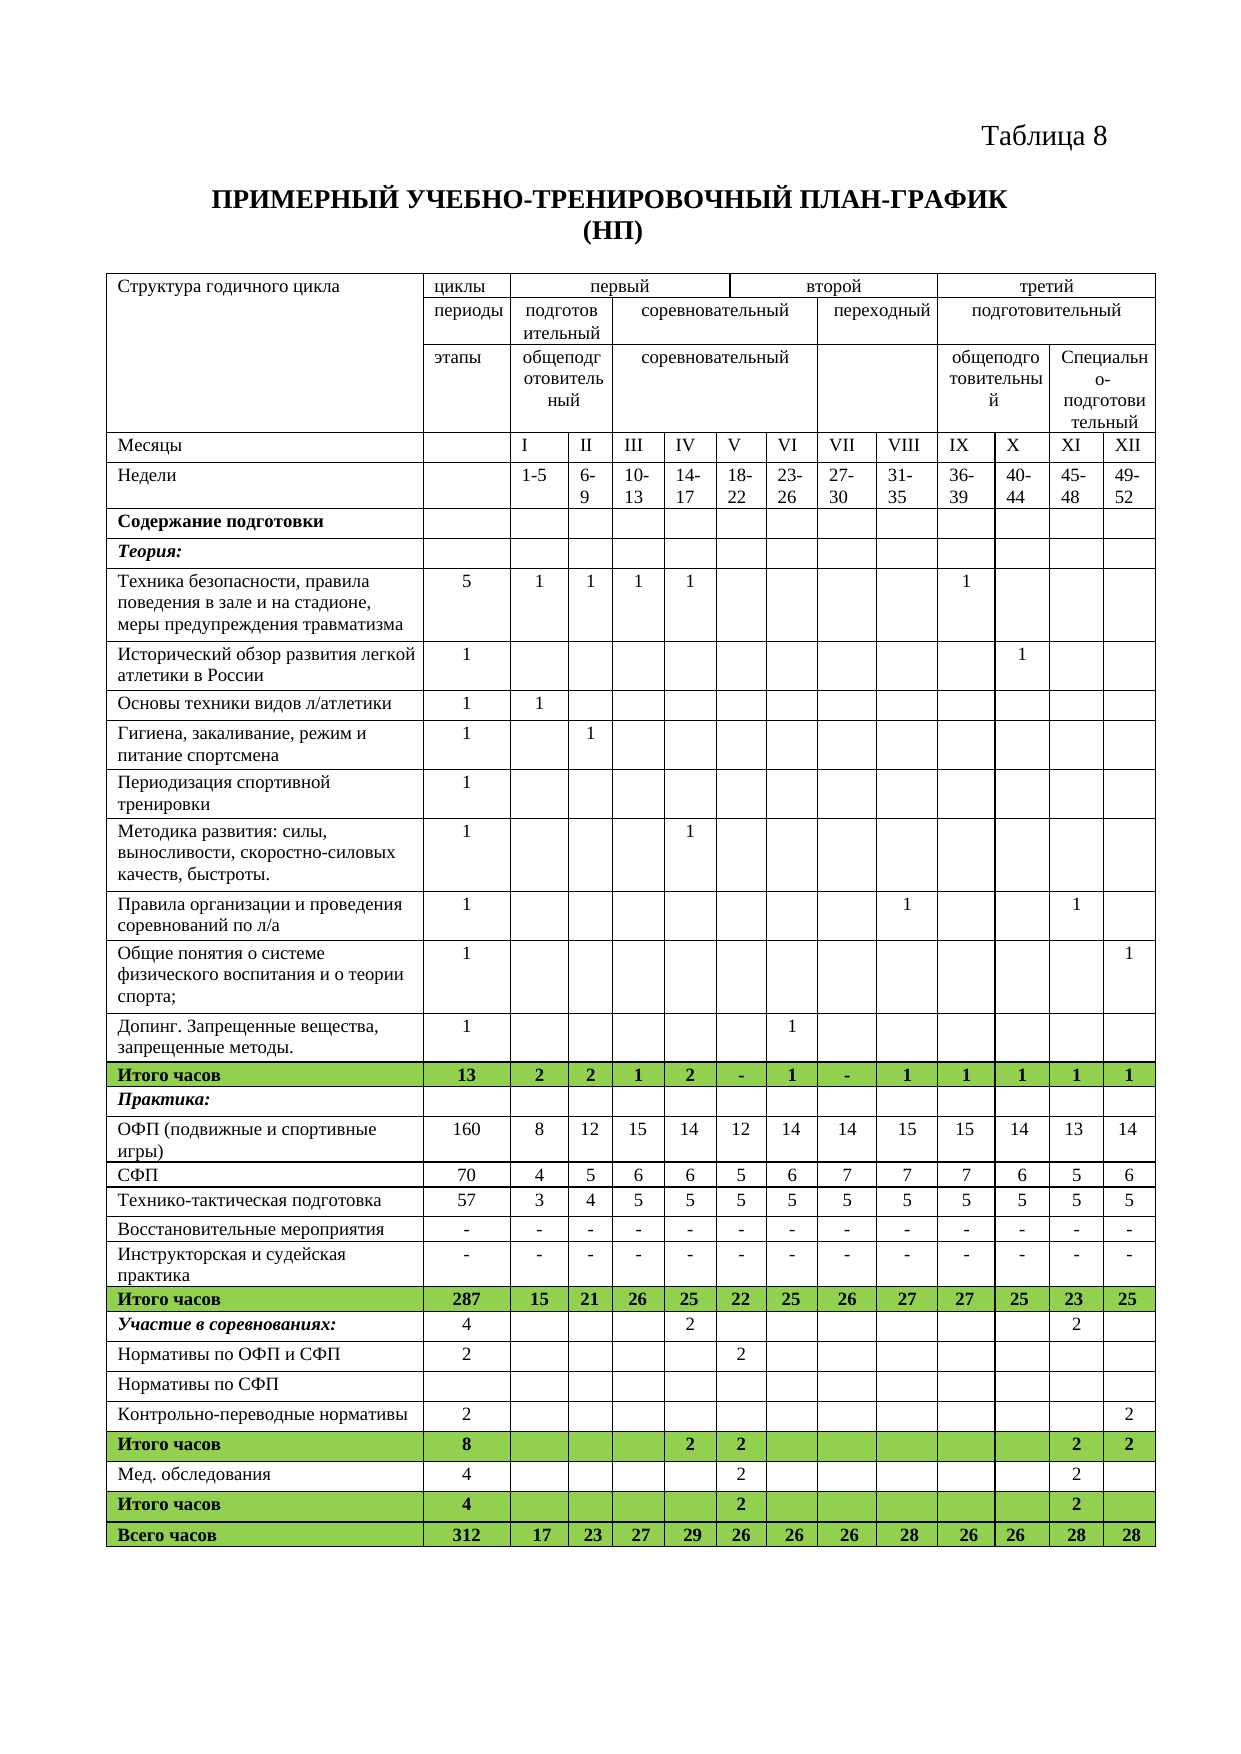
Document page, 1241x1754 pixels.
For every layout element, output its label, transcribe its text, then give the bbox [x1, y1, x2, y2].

table_cell [818, 819, 876, 891]
table_cell [511, 509, 568, 538]
table_cell 12 [569, 1117, 612, 1161]
table_cell [613, 509, 664, 538]
table_cell [767, 1312, 817, 1341]
table_cell [1104, 1492, 1155, 1521]
table_cell периоды [424, 298, 510, 343]
table_cell 1 [767, 1014, 817, 1061]
table_cell 5 [717, 1188, 766, 1216]
table_cell 15 [613, 1117, 664, 1161]
table_cell [1104, 1014, 1155, 1061]
table_cell - [511, 1242, 568, 1286]
table_cell [665, 1402, 716, 1431]
table_cell 27 [613, 1523, 664, 1546]
table_cell [938, 1492, 994, 1521]
table_cell 2 [1050, 1462, 1103, 1491]
table_cell [665, 1372, 716, 1401]
table_cell ОФП (подвижные и спортивные игры) [107, 1117, 423, 1161]
table_cell подготовительный [938, 298, 1155, 343]
table_cell [613, 819, 664, 891]
table_cell [1104, 1462, 1155, 1491]
table_cell 2 [665, 1312, 716, 1341]
table_cell [996, 1342, 1049, 1371]
table_cell [938, 1372, 994, 1401]
table_cell 1 [665, 569, 716, 641]
table_cell 15 [511, 1287, 568, 1311]
table_cell [996, 509, 1049, 538]
table_cell 26 [938, 1523, 994, 1546]
table_cell 5 [665, 1188, 716, 1216]
table_cell [938, 539, 994, 568]
table_cell 6 [613, 1163, 664, 1186]
table_cell [1104, 642, 1155, 690]
table_cell 1 [665, 819, 716, 891]
table_cell [613, 1087, 664, 1116]
table_cell 5 [818, 1188, 876, 1216]
table_cell [665, 721, 716, 769]
table_cell Всего часов [107, 1523, 423, 1546]
table_cell - [767, 1242, 817, 1286]
table_cell [818, 1432, 876, 1461]
table_cell 1 [424, 819, 510, 891]
table_cell II [569, 433, 612, 462]
table_cell [1050, 1014, 1103, 1061]
table_cell [1104, 509, 1155, 538]
table_cell Методика развития: силы, выносливости, скоростно-силовых качеств, быстроты. [107, 819, 423, 891]
table_cell [767, 819, 817, 891]
table_cell 287 [424, 1287, 510, 1311]
table_cell [767, 1492, 817, 1521]
table_cell [1104, 1312, 1155, 1341]
table_cell 1 [424, 770, 510, 817]
table_cell [877, 569, 937, 641]
table_cell 15 [938, 1117, 994, 1161]
table_cell - [877, 1217, 937, 1241]
table_cell - [996, 1217, 1049, 1241]
table_cell 1 [938, 1063, 994, 1086]
table_cell 25 [767, 1287, 817, 1311]
table_cell 14- 17 [665, 463, 716, 507]
table_cell [613, 1462, 664, 1491]
table_cell [613, 691, 664, 720]
table_cell [613, 1492, 664, 1521]
table_cell [767, 941, 817, 1012]
table_cell [938, 721, 994, 769]
table_cell 1 [877, 1063, 937, 1086]
table_cell 2 [717, 1462, 766, 1491]
table_header второй [731, 274, 937, 297]
table_cell 2 [1104, 1432, 1155, 1461]
table_cell [1104, 569, 1155, 641]
table_cell 1 [1050, 892, 1103, 939]
table_cell [767, 569, 817, 641]
table_cell [613, 941, 664, 1012]
table_cell 1 [424, 892, 510, 939]
table_cell [569, 892, 612, 939]
table_cell 5 [1050, 1163, 1103, 1186]
table_cell Итого часов [107, 1063, 423, 1086]
table_cell 5 [996, 1188, 1049, 1216]
table_cell [1050, 1402, 1103, 1431]
table_cell Периодизация спортивной тренировки [107, 770, 423, 817]
table_cell 70 [424, 1163, 510, 1186]
table_cell [511, 941, 568, 1012]
table_cell 27 [938, 1287, 994, 1311]
table_cell [996, 770, 1049, 817]
table_cell 1 [424, 941, 510, 1012]
table_cell 45- 48 [1050, 463, 1103, 507]
table_cell [877, 1312, 937, 1341]
table_cell 29 [665, 1523, 716, 1546]
table_cell [818, 539, 876, 568]
table_cell Основы техники видов л/атлетики [107, 691, 423, 720]
table_cell 23 [1050, 1287, 1103, 1311]
table_cell 2 [1050, 1432, 1103, 1461]
table_cell Недели [107, 463, 423, 507]
table_cell Гигиена, закаливание, режим и питание спортсмена [107, 721, 423, 769]
table_cell [511, 1087, 568, 1116]
table_cell 17 [511, 1523, 568, 1546]
table_cell [877, 941, 937, 1012]
table_cell 10- 13 [613, 463, 664, 507]
table_cell 6 [1104, 1163, 1155, 1186]
table_cell 7 [938, 1163, 994, 1186]
table_cell 4 [424, 1492, 510, 1521]
table_cell - [818, 1217, 876, 1241]
table_cell [1104, 1342, 1155, 1371]
table_cell 1 [613, 1063, 664, 1086]
table_cell [996, 1462, 1049, 1491]
table_cell [1104, 721, 1155, 769]
table_cell [665, 642, 716, 690]
table_cell [424, 1372, 510, 1401]
table_cell 26 [613, 1287, 664, 1311]
table_cell [424, 509, 510, 538]
table_cell [511, 1372, 568, 1401]
table_cell [511, 1462, 568, 1491]
table_cell [717, 1402, 766, 1431]
table_cell Нормативы по ОФП и СФП [107, 1342, 423, 1371]
table_cell Восстановительные мероприятия [107, 1217, 423, 1241]
table_header циклы [424, 274, 510, 297]
table_cell - [1104, 1242, 1155, 1286]
table_cell 26 [818, 1523, 876, 1546]
table_cell 2 [1050, 1312, 1103, 1341]
text Таблица 8 [162, 118, 1107, 152]
table_cell [511, 1402, 568, 1431]
table_cell [424, 1087, 510, 1116]
table_cell - [665, 1217, 716, 1241]
table_cell [818, 691, 876, 720]
table_cell [613, 1402, 664, 1431]
table_cell общеподго товительны й [938, 345, 1049, 432]
table_cell 26 [767, 1523, 817, 1546]
table_cell Практика: [107, 1087, 423, 1116]
table_cell [665, 1087, 716, 1116]
table_cell [877, 642, 937, 690]
table_cell 1 [424, 721, 510, 769]
table_cell [1104, 892, 1155, 939]
table_cell [818, 345, 937, 432]
table_cell 2 [1104, 1402, 1155, 1431]
table_cell Итого часов [107, 1287, 423, 1311]
table_cell 25 [665, 1287, 716, 1311]
table_cell [1104, 770, 1155, 817]
table_cell [613, 1372, 664, 1401]
table_cell [996, 1432, 1049, 1461]
table_cell 8 [511, 1117, 568, 1161]
table_cell 5 [569, 1163, 612, 1186]
table_cell [818, 892, 876, 939]
table_cell [717, 1014, 766, 1061]
table_cell - [569, 1217, 612, 1241]
table_cell [1050, 941, 1103, 1012]
table_cell [938, 1432, 994, 1461]
table_cell - [767, 1217, 817, 1241]
table_cell 15 [877, 1117, 937, 1161]
table_cell 5 [613, 1188, 664, 1216]
table_cell I [511, 433, 568, 462]
table_cell [717, 721, 766, 769]
table_cell 5 [877, 1188, 937, 1216]
table_cell Технико-тактическая подготовка [107, 1188, 423, 1216]
table_cell 1 [996, 642, 1049, 690]
table_cell 6 [996, 1163, 1049, 1186]
table_cell [717, 941, 766, 1012]
table_cell - [569, 1242, 612, 1286]
table_cell 1 [877, 892, 937, 939]
table_cell [877, 509, 937, 538]
table_cell VI [767, 433, 817, 462]
table_cell [511, 539, 568, 568]
table_cell [877, 1342, 937, 1371]
table_cell 1 [511, 691, 568, 720]
table_cell 12 [717, 1117, 766, 1161]
table_cell [938, 1312, 994, 1341]
table_cell [996, 892, 1049, 939]
subtitle (НП) [162, 214, 1057, 245]
table_cell [569, 1432, 612, 1461]
table_cell [996, 1492, 1049, 1521]
table_cell [717, 892, 766, 939]
table_cell Теория: [107, 539, 423, 568]
table_cell [818, 509, 876, 538]
table_cell 2 [569, 1063, 612, 1086]
table_cell [877, 1372, 937, 1401]
table_cell [767, 1342, 817, 1371]
table_cell [877, 539, 937, 568]
table_cell [938, 819, 994, 891]
table_cell [717, 1312, 766, 1341]
table_cell 1 [511, 569, 568, 641]
table_cell XII [1104, 433, 1155, 462]
table_cell [996, 1402, 1049, 1431]
table_cell Содержание подготовки [107, 509, 423, 538]
table_cell 4 [569, 1188, 612, 1216]
table_cell 6 [665, 1163, 716, 1186]
table_cell Инструкторская и судейская практика [107, 1242, 423, 1286]
table_cell 4 [511, 1163, 568, 1186]
table_cell [877, 721, 937, 769]
table_cell [569, 1312, 612, 1341]
table_cell 160 [424, 1117, 510, 1161]
table_cell [665, 1342, 716, 1371]
table_cell 7 [877, 1163, 937, 1186]
table_cell 1 [1104, 941, 1155, 1012]
table_cell - [717, 1063, 766, 1086]
table_cell 1-5 [511, 463, 568, 507]
table_cell 36- 39 [938, 463, 994, 507]
table_cell 5 [717, 1163, 766, 1186]
table_cell 5 [938, 1188, 994, 1216]
table_cell [818, 1462, 876, 1491]
table_cell [1050, 1342, 1103, 1371]
table_cell [767, 770, 817, 817]
table_cell [511, 721, 568, 769]
table_cell 2 [424, 1342, 510, 1371]
table_cell 28 [1050, 1523, 1103, 1546]
table_cell [717, 819, 766, 891]
table_cell [767, 1087, 817, 1116]
table_cell 18- 22 [717, 463, 766, 507]
table_cell 40- 44 [996, 463, 1049, 507]
table_cell [717, 509, 766, 538]
table_cell 5 [1104, 1188, 1155, 1216]
table_cell [1104, 1087, 1155, 1116]
table_cell [569, 1372, 612, 1401]
table_cell [665, 1014, 716, 1061]
table_cell Общие понятия о системе физического воспитания и о теории спорта; [107, 941, 423, 1012]
table_cell 1 [424, 642, 510, 690]
table_cell 25 [1104, 1287, 1155, 1311]
table_cell [938, 642, 994, 690]
table_cell [818, 770, 876, 817]
table_cell [613, 1432, 664, 1461]
table_cell [877, 1402, 937, 1431]
table_cell [938, 892, 994, 939]
table_cell [996, 1312, 1049, 1341]
table_cell [767, 642, 817, 690]
table_cell [767, 509, 817, 538]
table_cell [1050, 569, 1103, 641]
table_cell [665, 1462, 716, 1491]
table_cell [877, 770, 937, 817]
table_cell [818, 1492, 876, 1521]
table_cell [665, 941, 716, 1012]
table_cell [613, 1312, 664, 1341]
table_cell [569, 941, 612, 1012]
table_cell - [996, 1242, 1049, 1286]
table_cell [996, 569, 1049, 641]
table_cell [424, 433, 510, 462]
table_cell V [717, 433, 766, 462]
table_cell [818, 1014, 876, 1061]
table_cell [996, 1014, 1049, 1061]
table_cell [717, 1372, 766, 1401]
table_cell 3 [511, 1188, 568, 1216]
table_cell 14 [767, 1117, 817, 1161]
table_cell [569, 691, 612, 720]
table_cell [1104, 1372, 1155, 1401]
table_cell 312 [424, 1523, 510, 1546]
table_cell [424, 463, 510, 507]
table_cell [996, 539, 1049, 568]
table_cell 27 [877, 1287, 937, 1311]
table_cell Месяцы [107, 433, 423, 462]
table_cell 28 [1104, 1523, 1155, 1546]
table_cell 21 [569, 1287, 612, 1311]
table_cell [1104, 539, 1155, 568]
table_cell 6- 9 [569, 463, 612, 507]
table_cell [511, 1014, 568, 1061]
table_cell [511, 642, 568, 690]
table_cell Нормативы по СФП [107, 1372, 423, 1401]
table_cell [767, 1402, 817, 1431]
table_cell XI [1050, 433, 1103, 462]
table_cell [665, 539, 716, 568]
table_cell [1050, 1372, 1103, 1401]
table_cell - [424, 1217, 510, 1241]
table_cell [1050, 642, 1103, 690]
table_cell [877, 1432, 937, 1461]
table_cell 2 [665, 1432, 716, 1461]
table_cell [818, 642, 876, 690]
table_cell - [938, 1217, 994, 1241]
table_cell [717, 642, 766, 690]
table_cell [665, 691, 716, 720]
table_cell подготов ительный [511, 298, 612, 343]
table_cell 14 [665, 1117, 716, 1161]
table_cell [717, 539, 766, 568]
table_cell [877, 1492, 937, 1521]
table_cell [1104, 819, 1155, 891]
table_cell 5 [1050, 1188, 1103, 1216]
table_cell [1050, 721, 1103, 769]
table_cell [818, 1372, 876, 1401]
table_cell 1 [1050, 1063, 1103, 1086]
table_cell 1 [424, 691, 510, 720]
table_cell [938, 1087, 994, 1116]
table_cell [996, 721, 1049, 769]
table_header первый [511, 274, 729, 297]
table_cell [424, 539, 510, 568]
table_cell 1 [1104, 1063, 1155, 1086]
table_cell - [938, 1242, 994, 1286]
table_cell 2 [717, 1432, 766, 1461]
table_cell Контрольно-переводные нормативы [107, 1402, 423, 1431]
table_cell - [1050, 1217, 1103, 1241]
table_cell [717, 691, 766, 720]
table_cell [877, 691, 937, 720]
table_cell 1 [938, 569, 994, 641]
table_cell [767, 691, 817, 720]
table_cell 1 [613, 569, 664, 641]
table_cell VIII [877, 433, 937, 462]
table_cell [511, 1342, 568, 1371]
table_cell [569, 1402, 612, 1431]
table_header Структура годичного цикла [107, 274, 423, 432]
table_cell Итого часов [107, 1432, 423, 1461]
table_cell [511, 892, 568, 939]
table_cell [613, 642, 664, 690]
table_cell общеподг отовитель ный [511, 345, 612, 432]
table_cell этапы [424, 345, 510, 432]
table_cell [511, 1492, 568, 1521]
table_cell [1104, 691, 1155, 720]
table_cell 8 [424, 1432, 510, 1461]
table_cell 2 [1050, 1492, 1103, 1521]
table_cell - [1104, 1217, 1155, 1241]
table_cell 22 [717, 1287, 766, 1311]
table_cell - [613, 1217, 664, 1241]
table_cell 1 [424, 1014, 510, 1061]
table_cell Мед. обследования [107, 1462, 423, 1491]
table_cell IX [938, 433, 994, 462]
table_cell 7 [818, 1163, 876, 1186]
table_cell 31- 35 [877, 463, 937, 507]
table_cell [996, 819, 1049, 891]
table_cell - [877, 1242, 937, 1286]
table_cell - [717, 1242, 766, 1286]
table_cell 2 [717, 1492, 766, 1521]
table_cell 2 [665, 1063, 716, 1086]
table_cell [938, 1402, 994, 1431]
table_cell [569, 1087, 612, 1116]
table_cell 23- 26 [767, 463, 817, 507]
table_cell 26 [717, 1523, 766, 1546]
table_cell [996, 1372, 1049, 1401]
table_cell [877, 1462, 937, 1491]
table_cell 27- 30 [818, 463, 876, 507]
table_cell 2 [511, 1063, 568, 1086]
table_cell [938, 1342, 994, 1371]
table_cell [938, 509, 994, 538]
table_cell [1050, 770, 1103, 817]
table_cell [877, 1087, 937, 1116]
table_cell [1050, 539, 1103, 568]
table_cell Итого часов [107, 1492, 423, 1521]
table_cell [717, 770, 766, 817]
table_cell Исторический обзор развития легкой атлетики в России [107, 642, 423, 690]
table_cell [665, 770, 716, 817]
table_cell [569, 819, 612, 891]
table_cell [767, 1372, 817, 1401]
table_cell [613, 1014, 664, 1061]
table_cell [613, 892, 664, 939]
table_cell VII [818, 433, 876, 462]
table_cell [613, 770, 664, 817]
table_cell [767, 1432, 817, 1461]
table_cell [665, 892, 716, 939]
table_cell [818, 1312, 876, 1341]
table_cell 5 [424, 569, 510, 641]
table_cell 1 [569, 569, 612, 641]
table_cell [767, 539, 817, 568]
table_cell соревновательный [613, 298, 817, 343]
table_cell 57 [424, 1188, 510, 1216]
table_cell [569, 509, 612, 538]
table_cell 1 [767, 1063, 817, 1086]
table_cell - [717, 1217, 766, 1241]
table_cell переходный [818, 298, 937, 343]
table_cell [767, 1462, 817, 1491]
table_cell Специальн о- подготови тельный [1050, 345, 1155, 432]
table_cell [569, 1492, 612, 1521]
table_cell - [613, 1242, 664, 1286]
table_cell [767, 892, 817, 939]
table_cell [511, 1312, 568, 1341]
table_cell [613, 539, 664, 568]
table_cell [818, 569, 876, 641]
table_cell - [1050, 1242, 1103, 1286]
table_cell 1 [996, 1063, 1049, 1086]
table_cell соревновательный [613, 345, 817, 432]
table_cell [569, 1462, 612, 1491]
table_cell [996, 1087, 1049, 1116]
table_cell 6 [767, 1163, 817, 1186]
table_cell - [424, 1242, 510, 1286]
table_cell [569, 642, 612, 690]
table_cell 13 [424, 1063, 510, 1086]
table_cell [569, 770, 612, 817]
table_cell [877, 1014, 937, 1061]
table_cell [818, 1402, 876, 1431]
table_cell [1050, 691, 1103, 720]
table_cell [1050, 819, 1103, 891]
table_cell [938, 1014, 994, 1061]
table_cell [938, 1462, 994, 1491]
table_cell [818, 721, 876, 769]
table_cell СФП [107, 1163, 423, 1186]
table_cell 2 [717, 1342, 766, 1371]
table_cell [1050, 509, 1103, 538]
table_cell [767, 721, 817, 769]
table_cell [938, 941, 994, 1012]
table_cell 49- 52 [1104, 463, 1155, 507]
table_cell [818, 1342, 876, 1371]
table_cell [717, 569, 766, 641]
subtitle ПРИМЕРНЫЙ УЧЕБНО-ТРЕНИРОВОЧНЫЙ ПЛАН-ГРАФИК [162, 183, 1057, 214]
table_cell [996, 691, 1049, 720]
table_cell Допинг. Запрещенные вещества, запрещенные методы. [107, 1014, 423, 1061]
table_cell [511, 819, 568, 891]
table_cell 4 [424, 1312, 510, 1341]
table_cell [511, 770, 568, 817]
table_cell III [613, 433, 664, 462]
table_cell 26 [996, 1523, 1049, 1546]
table_cell [665, 509, 716, 538]
table_cell [613, 721, 664, 769]
table_cell [938, 691, 994, 720]
table_cell 13 [1050, 1117, 1103, 1161]
table_cell 28 [877, 1523, 937, 1546]
table_header третий [938, 274, 1155, 297]
table_cell 14 [1104, 1117, 1155, 1161]
table_cell 4 [424, 1462, 510, 1491]
table_cell 14 [996, 1117, 1049, 1161]
table_cell - [818, 1242, 876, 1286]
table_cell 14 [818, 1117, 876, 1161]
table_cell [569, 1014, 612, 1061]
table_cell 26 [818, 1287, 876, 1311]
table_cell 5 [767, 1188, 817, 1216]
table_cell [717, 1087, 766, 1116]
table_cell Правила организации и проведения соревнований по л/а [107, 892, 423, 939]
table_cell [569, 539, 612, 568]
table_cell [996, 941, 1049, 1012]
table_cell [877, 819, 937, 891]
table_cell X [996, 433, 1049, 462]
table_cell 23 [569, 1523, 612, 1546]
table_cell [511, 1432, 568, 1461]
table_cell 1 [569, 721, 612, 769]
table_cell 25 [996, 1287, 1049, 1311]
table_cell 2 [424, 1402, 510, 1431]
table_cell IV [665, 433, 716, 462]
table_cell - [511, 1217, 568, 1241]
table_cell [613, 1342, 664, 1371]
table_cell - [818, 1063, 876, 1086]
table_cell [818, 1087, 876, 1116]
table_cell Участие в соревнованиях: [107, 1312, 423, 1341]
table_cell [938, 770, 994, 817]
table_cell [1050, 1087, 1103, 1116]
table_cell [569, 1342, 612, 1371]
table_cell [665, 1492, 716, 1521]
table_cell [818, 941, 876, 1012]
table_cell - [665, 1242, 716, 1286]
table_cell Техника безопасности, правила поведения в зале и на стадионе, меры предупреждения травматизма [107, 569, 423, 641]
